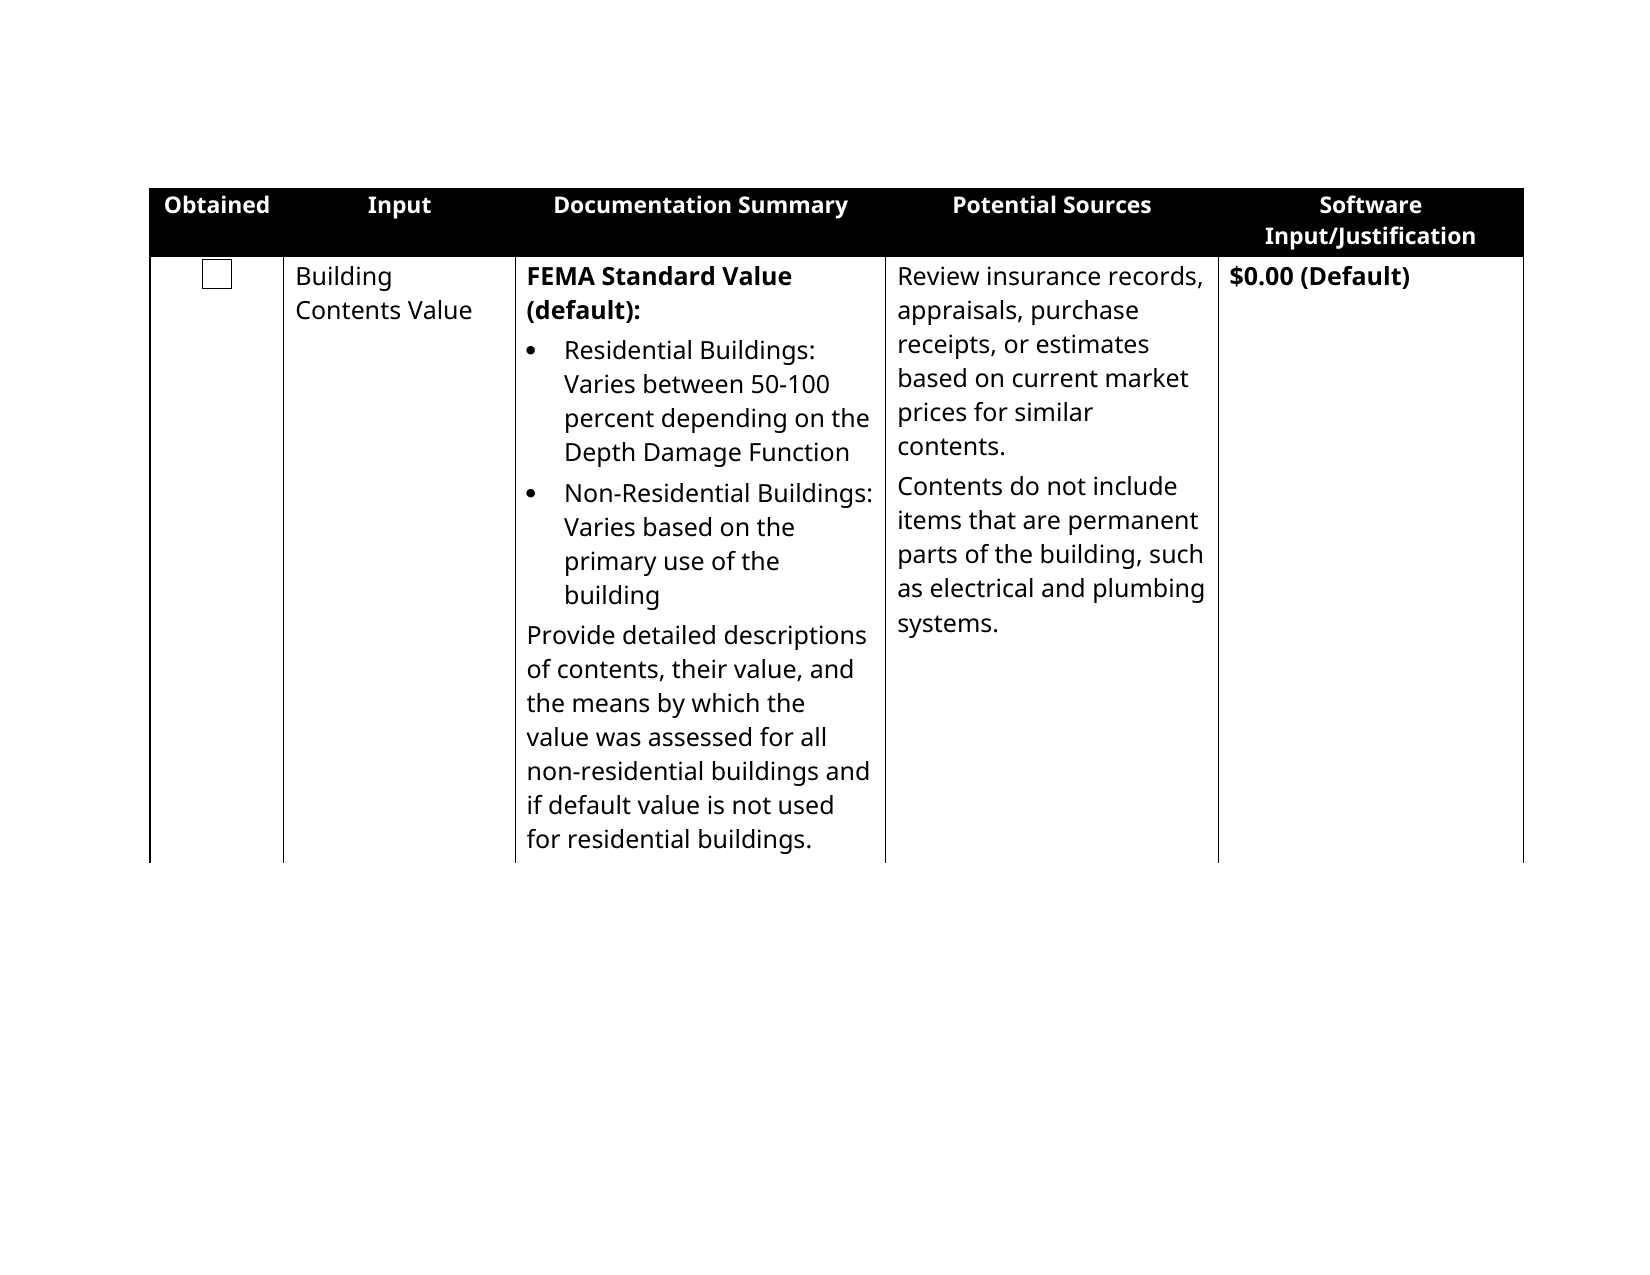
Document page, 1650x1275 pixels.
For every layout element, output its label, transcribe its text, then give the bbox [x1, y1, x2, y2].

table_cell FEMA Standard Value (default): Residential Buildings: Varies between 50-100 percent depending on the Depth Damage Function Non-Residential Buildings: Varies based on the primary use of the building Provide detailed descriptions of contents, their value, and the means by which the value was assessed for all non-residential buildings and if default value is not used for residential buildings. [516, 257, 885, 862]
table_header Software Input/Justification [1219, 189, 1523, 257]
table_header Input [284, 189, 515, 257]
table_header Documentation Summary [516, 189, 885, 257]
table_header Obtained [151, 189, 283, 257]
table_cell Review insurance records, appraisals, purchase receipts, or estimates based on current market prices for similar contents. Contents do not include items that are permanent parts of the building, such as electrical and plumbing systems. [886, 257, 1218, 862]
table_cell [151, 257, 283, 862]
table_header Potential Sources [886, 189, 1218, 257]
table_cell Building Contents Value [284, 257, 515, 862]
table_cell $0.00 (Default) [1219, 257, 1523, 862]
